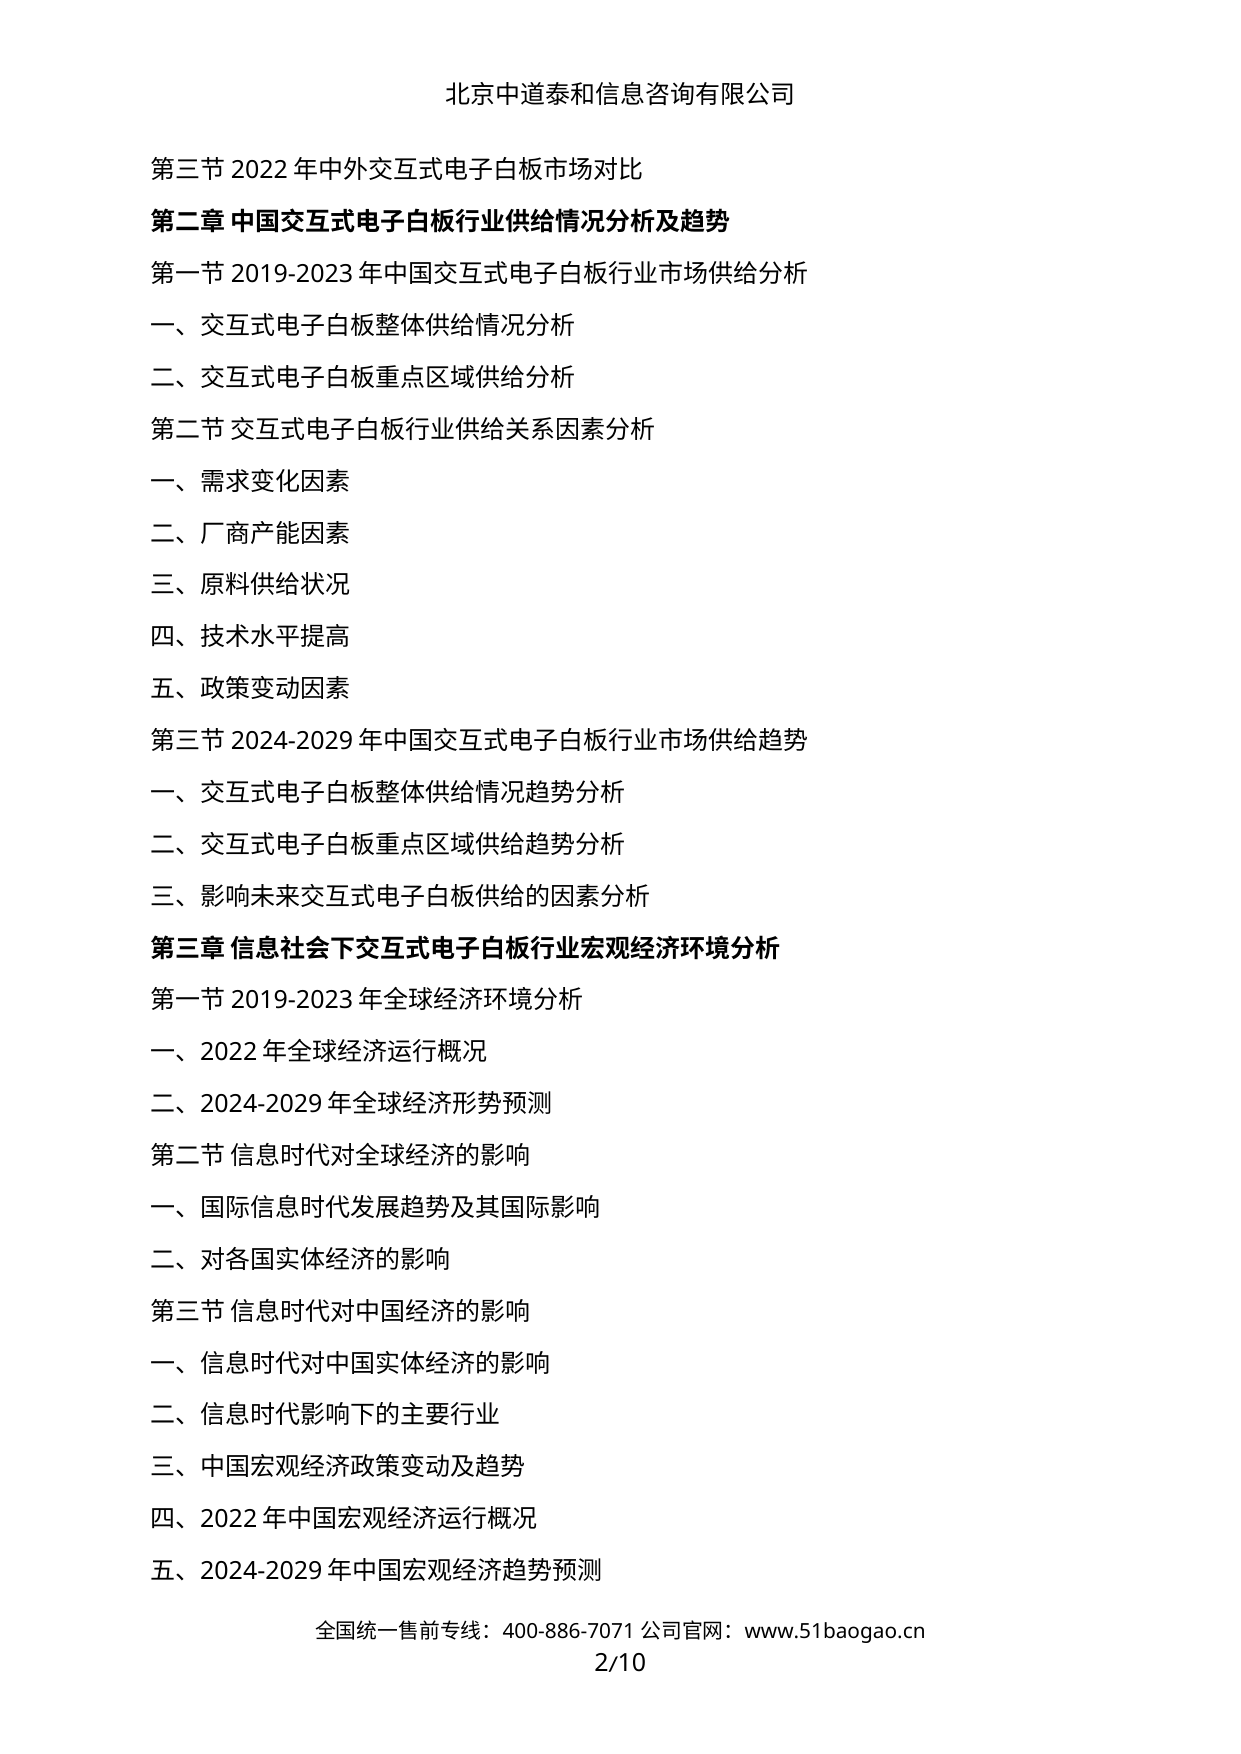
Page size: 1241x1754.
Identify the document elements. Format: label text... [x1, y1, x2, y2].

text 一、信息时代对中国实体经济的影响 [150, 1343, 1090, 1379]
text 一、2022年全球经济运行概况 [150, 1032, 1090, 1068]
text 三、影响未来交互式电子白板供给的因素分析 [150, 876, 1090, 912]
text 四、2022年中国宏观经济运行概况 [150, 1499, 1090, 1535]
text 二、2024-2029年全球经济形势预测 [150, 1084, 1090, 1120]
text 第二节 交互式电子白板行业供给关系因素分析 [150, 409, 1090, 446]
text 一、交互式电子白板整体供给情况趋势分析 [150, 772, 1090, 809]
text 第二节 信息时代对全球经济的影响 [150, 1136, 1090, 1172]
text 二、对各国实体经济的影响 [150, 1239, 1090, 1276]
text 五、政策变动因素 [150, 669, 1090, 705]
text 第三章 信息社会下交互式电子白板行业宏观经济环境分析 [150, 928, 1090, 964]
text 第一节 2019-2023年全球经济环境分析 [150, 980, 1090, 1016]
text 三、中国宏观经济政策变动及趋势 [150, 1447, 1090, 1483]
text 一、需求变化因素 [150, 461, 1090, 497]
text 三、原料供给状况 [150, 565, 1090, 601]
text 五、2024-2029年中国宏观经济趋势预测 [150, 1551, 1090, 1587]
text 第二章 中国交互式电子白板行业供给情况分析及趋势 [150, 202, 1090, 238]
text 二、交互式电子白板重点区域供给分析 [150, 357, 1090, 394]
text 四、技术水平提高 [150, 617, 1090, 653]
text 一、国际信息时代发展趋势及其国际影响 [150, 1187, 1090, 1224]
text 第三节 信息时代对中国经济的影响 [150, 1291, 1090, 1327]
text 第三节 2022年中外交互式电子白板市场对比 [150, 150, 1090, 186]
text 第一节 2019-2023年中国交互式电子白板行业市场供给分析 [150, 254, 1090, 290]
text 第三节 2024-2029年中国交互式电子白板行业市场供给趋势 [150, 721, 1090, 757]
text 一、交互式电子白板整体供给情况分析 [150, 306, 1090, 342]
text 二、交互式电子白板重点区域供给趋势分析 [150, 824, 1090, 861]
text 二、厂商产能因素 [150, 513, 1090, 549]
text 二、信息时代影响下的主要行业 [150, 1395, 1090, 1431]
